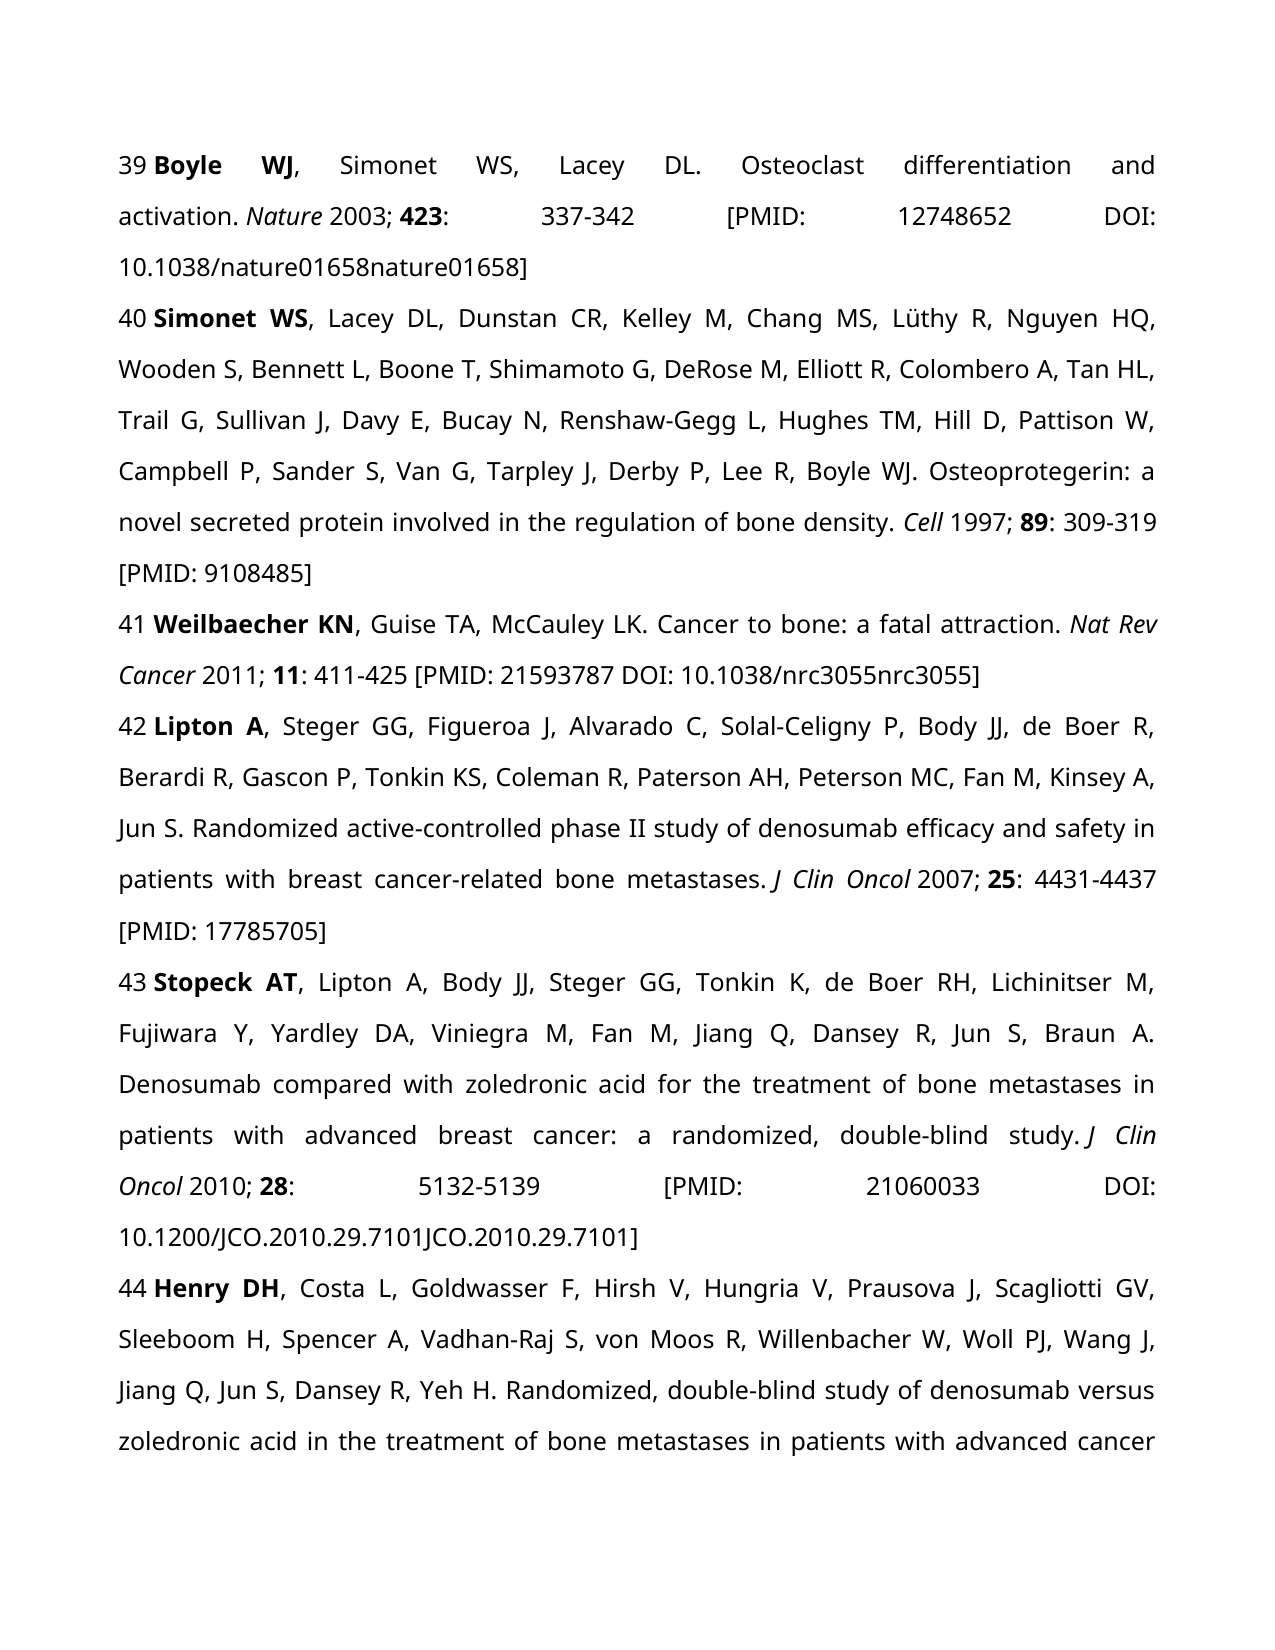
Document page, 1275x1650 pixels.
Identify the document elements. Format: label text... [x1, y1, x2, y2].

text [118, 1271, 1157, 1458]
text 42 Lipton A, Steger GG, Figueroa J, Alvarado C, Solal-Celigny P, Body JJ, de Boer R, Berardi R, Gascon P, Tonkin KS, Coleman R, Paterson AH, Peterson MC, Fan M, Kinsey A, Jun S. Randomized active-controlled phase II study of denosumab efficacy and safety in patients with breast cancer-related bone metastases. J Clin Oncol 2007; 25: 4431-4437 [PMID: 17785705] [118, 709, 1157, 947]
text 43 Stopeck AT, Lipton A, Body JJ, Steger GG, Tonkin K, de Boer RH, Lichinitser M, Fujiwara Y, Yardley DA, Viniegra M, Fan M, Jiang Q, Dansey R, Jun S, Braun A. Denosumab compared with zoledronic acid for the treatment of bone metastases in patients with advanced breast cancer: a randomized, double-blind study. J Clin Oncol 2010; 28: 5132-5139 [PMID: 21060033 DOI: 10.1200/JCO.2010.29.7101JCO.2010.29.7101] [118, 964, 1157, 1253]
text 39 Boyle WJ, Simonet WS, Lacey DL. Osteoclast differentiation and activation. Nature 2003; 423: 337-342 [PMID: 12748652 DOI: 10.1038/nature01658nature01658] [118, 148, 1157, 284]
text 41 Weilbaecher KN, Guise TA, McCauley LK. Cancer to bone: a fatal attraction. Nat Rev Cancer 2011; 11: 411-425 [PMID: 21593787 DOI: 10.1038/nrc3055nrc3055] [118, 607, 1157, 692]
text 40 Simonet WS, Lacey DL, Dunstan CR, Kelley M, Chang MS, Lüthy R, Nguyen HQ, Wooden S, Bennett L, Boone T, Shimamoto G, DeRose M, Elliott R, Colombero A, Tan HL, Trail G, Sullivan J, Davy E, Bucay N, Renshaw-Gegg L, Hughes TM, Hill D, Pattison W, Campbell P, Sander S, Van G, Tarpley J, Derby P, Lee R, Boyle WJ. Osteoprotegerin: a novel secreted protein involved in the regulation of bone density. Cell 1997; 89: 309-319 [PMID: 9108485] [118, 301, 1157, 590]
